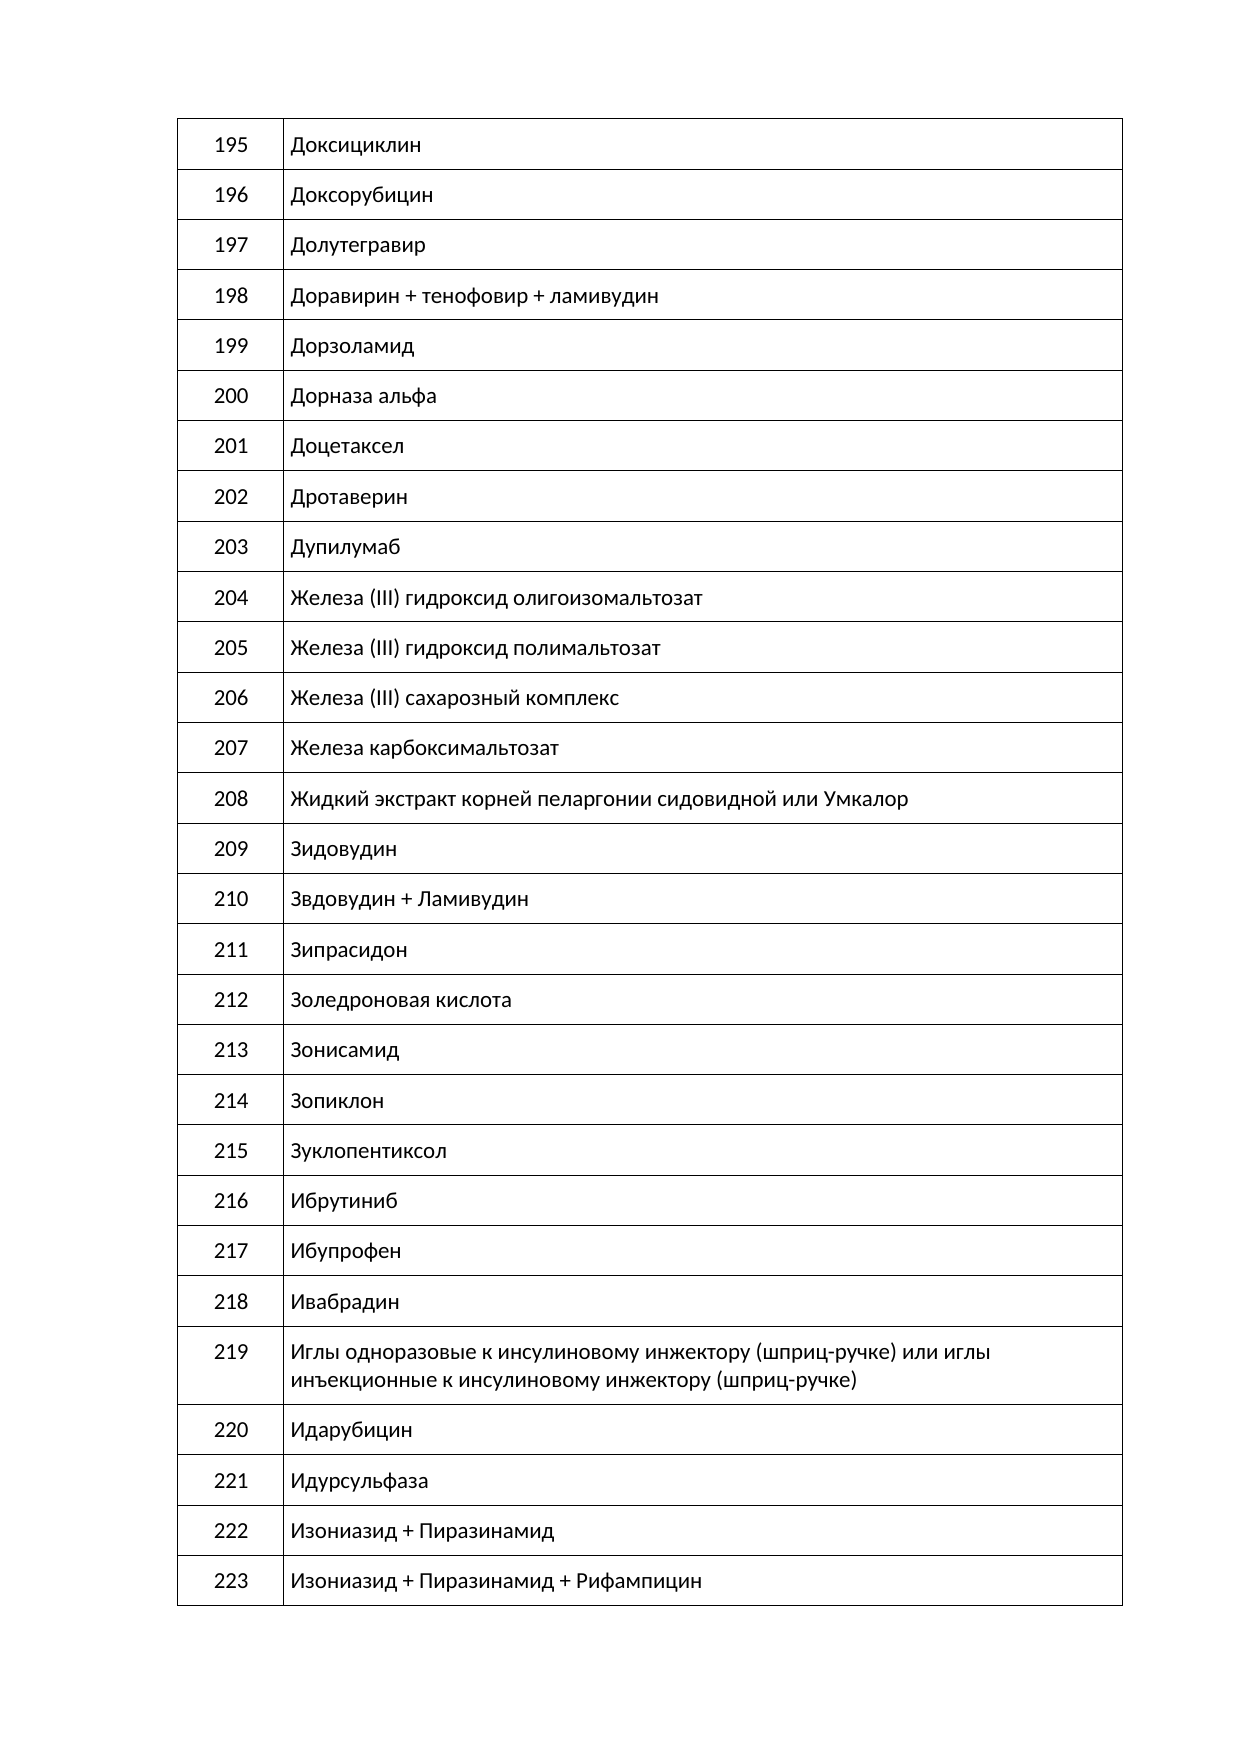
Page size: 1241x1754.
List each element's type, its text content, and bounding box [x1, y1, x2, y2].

table_cell Дорзоламид [284, 320, 1122, 370]
table_cell Дорназа альфа [284, 371, 1122, 420]
table_cell 223 [178, 1556, 283, 1605]
table_cell 206 [178, 673, 283, 722]
table_cell 199 [178, 320, 283, 370]
table_cell 196 [178, 170, 283, 219]
table_cell 210 [178, 874, 283, 923]
table_cell 201 [178, 421, 283, 470]
table_cell Изониазид + Пиразинамид + Рифампицин [284, 1556, 1122, 1605]
table_cell Зипрасидон [284, 924, 1122, 973]
table_cell 219 [178, 1327, 283, 1404]
table_cell 195 [178, 119, 283, 168]
table_cell 202 [178, 471, 283, 521]
table_cell 197 [178, 220, 283, 269]
table_cell Ивабрадин [284, 1276, 1122, 1326]
table_cell 200 [178, 371, 283, 420]
table_cell 204 [178, 572, 283, 621]
table_cell Доравирин + тенофовир + ламивудин [284, 270, 1122, 319]
table_cell Жидкий экстракт корней пеларгонии сидовидной или Умкалор [284, 773, 1122, 822]
table_cell Зуклопентиксол [284, 1125, 1122, 1175]
table_cell Зопиклон [284, 1075, 1122, 1124]
table_cell Доксициклин [284, 119, 1122, 168]
table_cell Звдовудин + Ламивудин [284, 874, 1122, 923]
table_cell Железа (III) сахарозный комплекс [284, 673, 1122, 722]
table_cell 218 [178, 1276, 283, 1326]
table_cell 217 [178, 1226, 283, 1275]
table_cell Дупилумаб [284, 522, 1122, 571]
table_cell 220 [178, 1405, 283, 1454]
table_cell Ибрутиниб [284, 1176, 1122, 1225]
table_cell Идарубицин [284, 1405, 1122, 1454]
table_cell Долутегравир [284, 220, 1122, 269]
table_cell Доцетаксел [284, 421, 1122, 470]
table_cell 208 [178, 773, 283, 822]
table_cell Изониазид + Пиразинамид [284, 1506, 1122, 1555]
table_cell 216 [178, 1176, 283, 1225]
table_cell 207 [178, 723, 283, 772]
table_cell Зонисамид [284, 1025, 1122, 1074]
table_cell Иглы одноразовые к инсулиновому инжектору (шприц-ручке) или иглы инъекционные к инсулиновому инжектору (шприц-ручке) [284, 1327, 1122, 1404]
table_cell Железа (III) гидроксид полимальтозат [284, 622, 1122, 672]
table_cell Идурсульфаза [284, 1455, 1122, 1504]
table_cell 222 [178, 1506, 283, 1555]
table_cell Железа (III) гидроксид олигоизомальтозат [284, 572, 1122, 621]
table_cell 209 [178, 824, 283, 873]
table_cell Железа карбоксимальтозат [284, 723, 1122, 772]
table_cell Ибупрофен [284, 1226, 1122, 1275]
table_cell 213 [178, 1025, 283, 1074]
table_cell 212 [178, 975, 283, 1024]
table_cell Зидовудин [284, 824, 1122, 873]
table_cell 198 [178, 270, 283, 319]
table_cell 215 [178, 1125, 283, 1175]
table_cell 211 [178, 924, 283, 973]
table_cell 221 [178, 1455, 283, 1504]
table_cell 205 [178, 622, 283, 672]
table_cell Дротаверин [284, 471, 1122, 521]
table_cell Золедроновая кислота [284, 975, 1122, 1024]
table_cell 203 [178, 522, 283, 571]
table_cell 214 [178, 1075, 283, 1124]
table_cell Доксорубицин [284, 170, 1122, 219]
